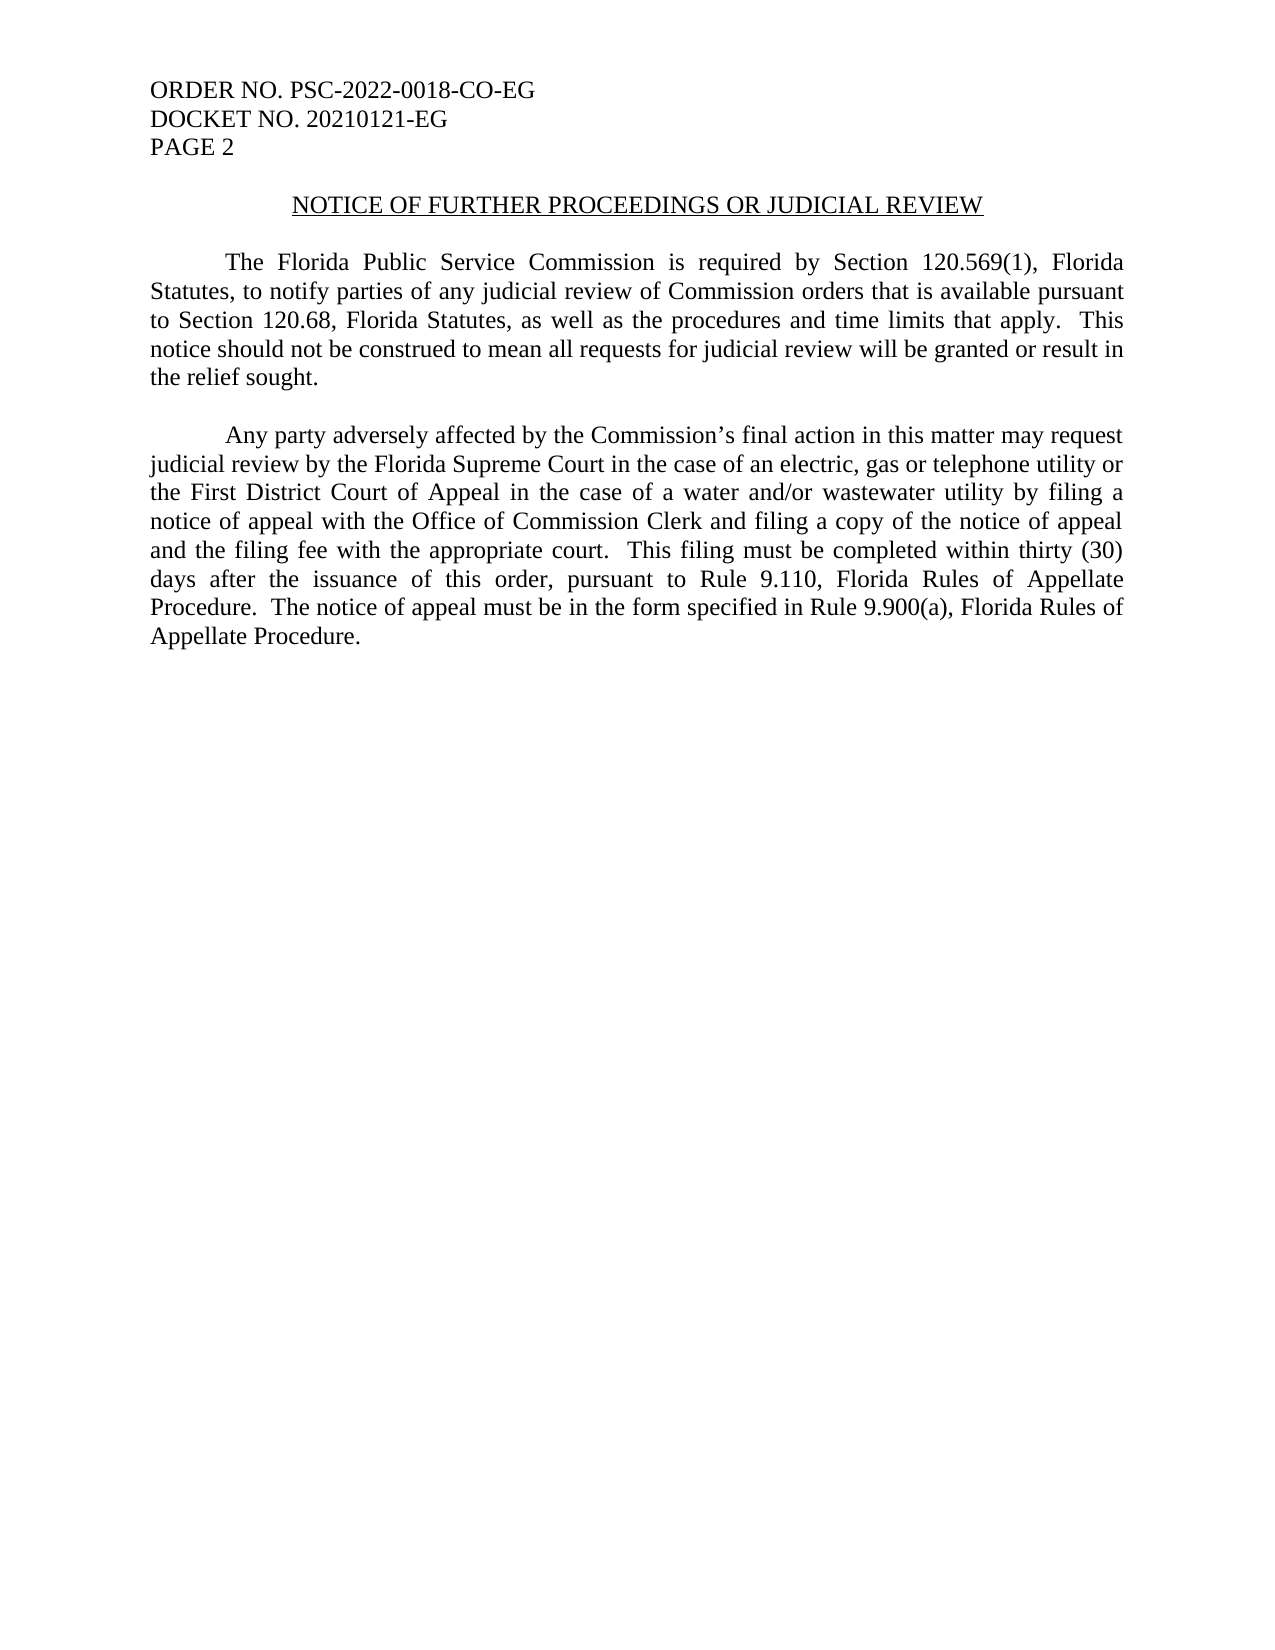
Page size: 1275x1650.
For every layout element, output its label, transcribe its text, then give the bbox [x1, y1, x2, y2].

text The Florida Public Service Commission is required by Section 120.569(1), Florida Statutes, to notify parties of any judicial review of Commission orders that is available pursuant to Section 120.68, Florida Statutes, as well as the procedures and time limits that apply. This notice should not be construed to mean all requests for judicial review will be granted or result in the relief sought. [150, 247, 1125, 391]
text Any party adversely affected by the Commission’s final action in this matter may request judicial review by the Florida Supreme Court in the case of an electric, gas or telephone utility or the First District Court of Appeal in the case of a water and/or wastewater utility by filing a notice of appeal with the Office of Commission Clerk and filing a copy of the notice of appeal and the filing fee with the appropriate court. This filing must be completed within thirty (30) days after the issuance of this order, pursuant to Rule 9.110, Florida Rules of Appellate Procedure. The notice of appeal must be in the form specified in Rule 9.900(a), Florida Rules of Appellate Procedure. [150, 420, 1125, 650]
text NOTICE OF FURTHER PROCEEDINGS OR JUDICIAL REVIEW [150, 190, 1125, 219]
